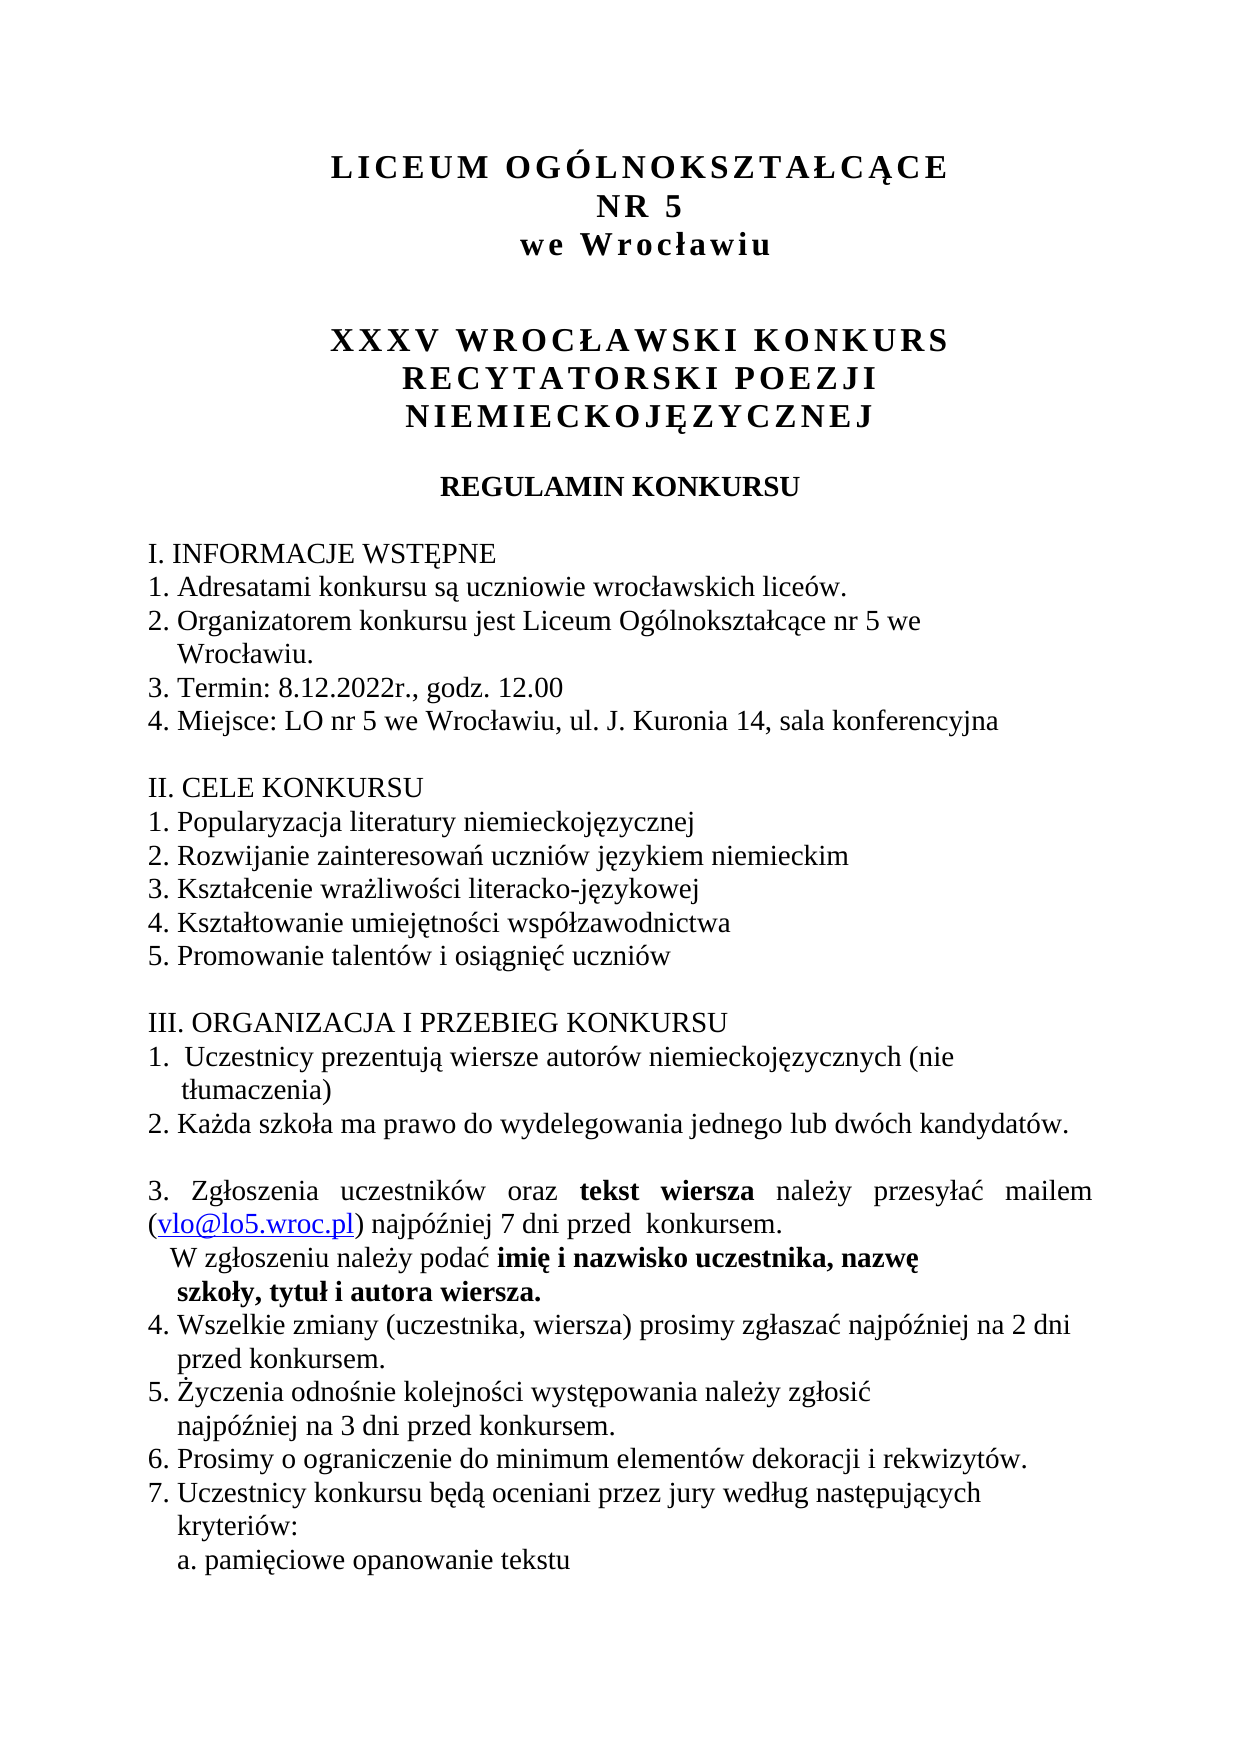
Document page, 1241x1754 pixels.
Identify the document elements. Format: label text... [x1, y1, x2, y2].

text 3. Termin: 8.12.2022r., godz. 12.00 [148, 670, 1093, 703]
text LICEUM OGÓLNOKSZTAŁCĄCE [185, 148, 1093, 186]
text 2. Rozwijanie zainteresowań uczniów językiem niemieckim [148, 838, 1093, 871]
text W zgłoszeniu należy podać imię i nazwisko uczestnika, nazwę [148, 1240, 1093, 1274]
text 4. Kształtowanie umiejętności współzawodnictwa [148, 905, 1093, 938]
text 3. Zgłoszenia uczestników oraz tekst wiersza należy przesyłać mailem (vlo@lo5.wroc.pl) najpóźniej 7 dni przed konkursem. [148, 1173, 1093, 1240]
text we Wrocławiu [185, 224, 1093, 263]
text XXXV WROCŁAWSKI KONKURS RECYTATORSKI POEZJI NIEMIECKOJĘZYCZNEJ [185, 320, 1093, 435]
text III. ORGANIZACJA I PRZEBIEG KONKURSU [148, 1005, 1093, 1039]
text kryteriów: [148, 1508, 1093, 1542]
text Wrocławiu. [148, 636, 1093, 670]
text 1. Adresatami konkursu są uczniowie wrocławskich liceów. [148, 569, 1093, 603]
text 5. Życzenia odnośnie kolejności występowania należy zgłosić [148, 1374, 1093, 1408]
text 3. Kształcenie wrażliwości literacko-językowej [148, 871, 1093, 905]
text 6. Prosimy o ograniczenie do minimum elementów dekoracji i rekwizytów. [148, 1441, 1093, 1475]
text szkoły, tytuł i autora wiersza. [148, 1274, 1093, 1307]
text 7. Uczestnicy konkursu będą oceniani przez jury według następujących [148, 1475, 1093, 1508]
text najpóźniej na 3 dni przed konkursem. [148, 1408, 1093, 1441]
text 4. Wszelkie zmiany (uczestnika, wiersza) prosimy zgłaszać najpóźniej na 2 dni [148, 1307, 1093, 1341]
text II. CELE KONKURSU [148, 771, 1093, 804]
text przed konkursem. [148, 1341, 1093, 1374]
text 2. Organizatorem konkursu jest Liceum Ogólnokształcące nr 5 we [148, 603, 1093, 636]
text 1. Uczestnicy prezentują wiersze autorów niemieckojęzycznych (nie [148, 1039, 1093, 1072]
text 4. Miejsce: LO nr 5 we Wrocławiu, ul. J. Kuronia 14, sala konferencyjna [148, 703, 1093, 737]
text 1. Popularyzacja literatury niemieckojęzycznej [148, 804, 1093, 838]
text I. INFORMACJE WSTĘPNE [148, 536, 1093, 569]
text a. pamięciowe opanowanie tekstu [148, 1542, 1093, 1576]
text NR 5 [185, 186, 1093, 224]
text tłumaczenia) [148, 1072, 1093, 1106]
text REGULAMIN KONKURSU [148, 469, 1093, 502]
text 5. Promowanie talentów i osiągnięć uczniów [148, 938, 1093, 972]
text 2. Każda szkoła ma prawo do wydelegowania jednego lub dwóch kandydatów. [148, 1106, 1093, 1139]
